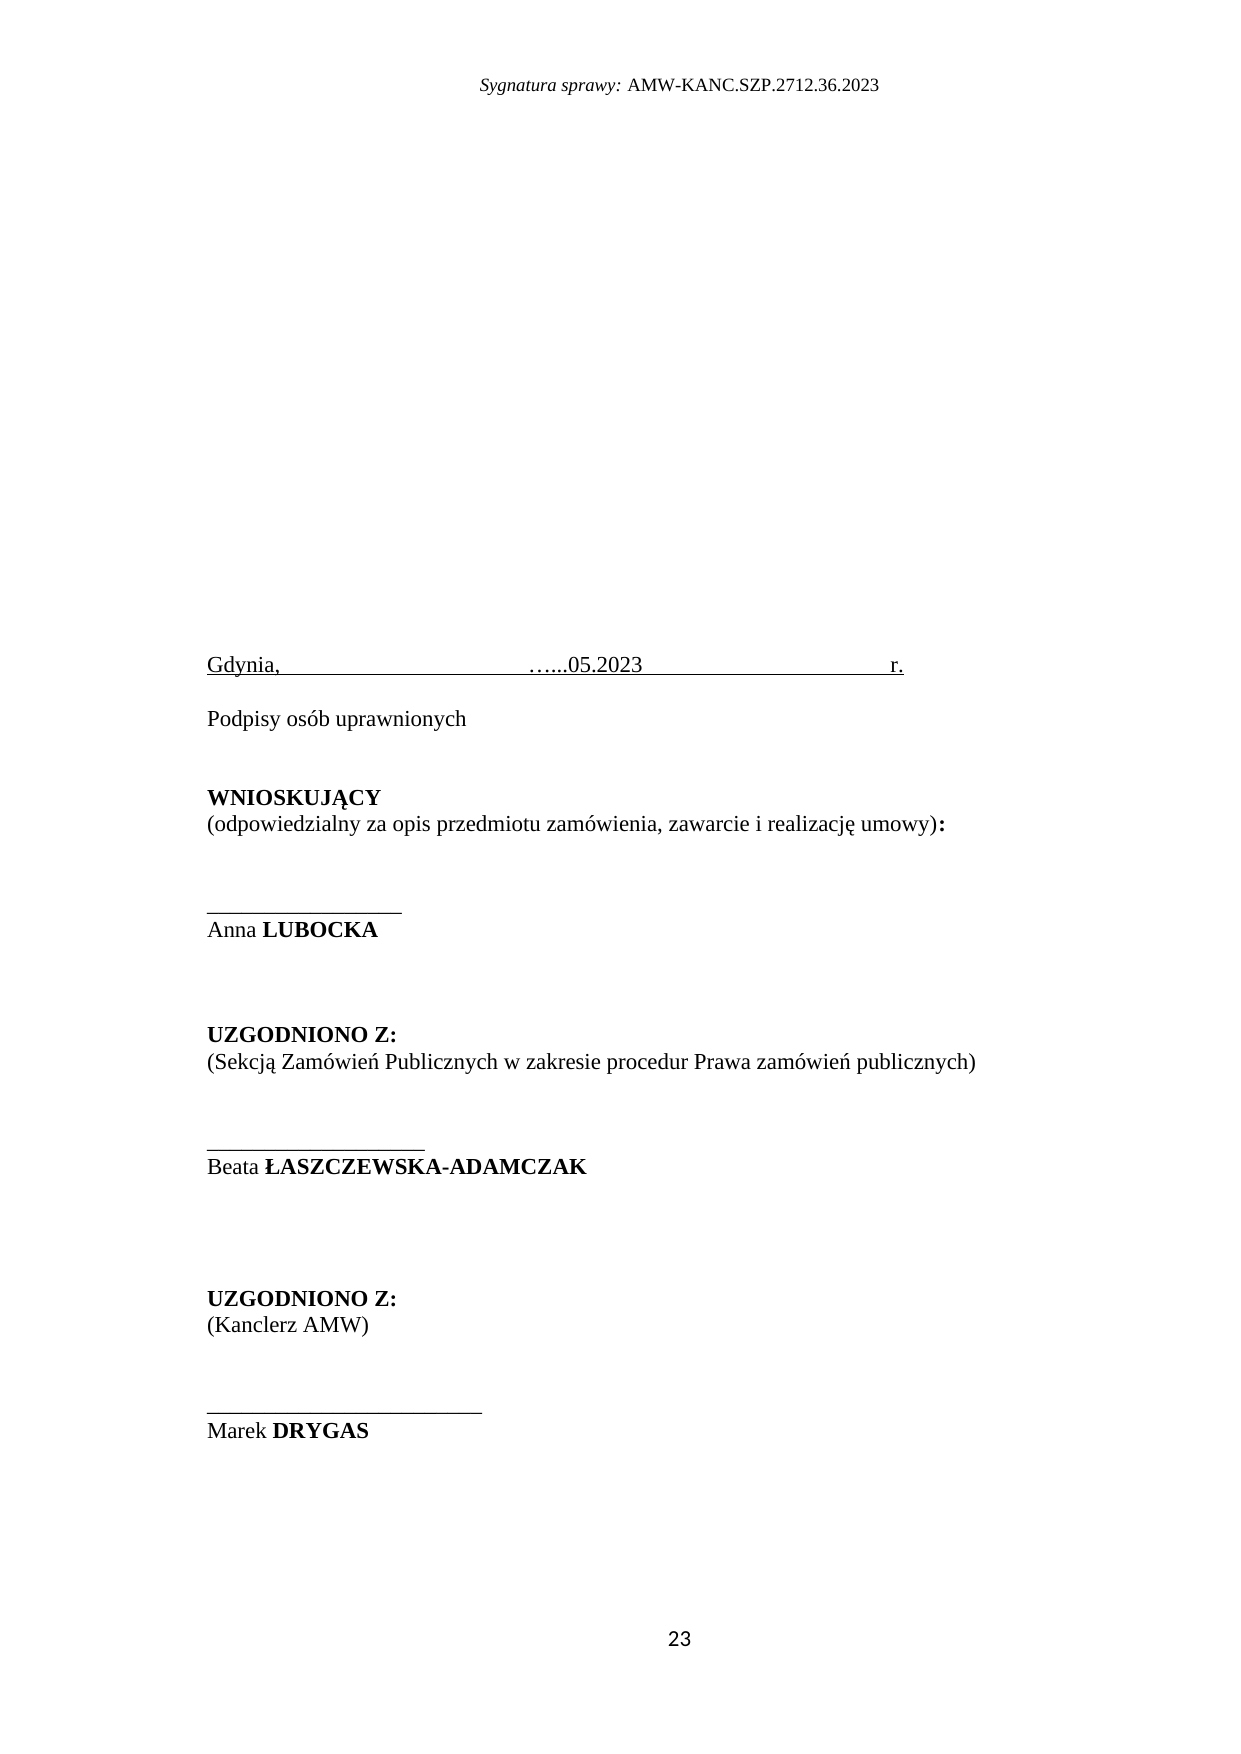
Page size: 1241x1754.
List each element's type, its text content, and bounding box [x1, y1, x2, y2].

text _________________ Anna LUBOCKA [207, 889, 1240, 942]
text (odpowiedzialny za opis przedmiotu zamówienia, zawarcie i realizację umowy): [207, 811, 1240, 837]
text UZGODNIONO Z: [207, 1021, 1152, 1048]
text WNIOSKUJĄCY [207, 784, 1152, 811]
text Podpisy osób uprawnionych [207, 705, 1152, 731]
text (Kanclerz AMW) [207, 1311, 1152, 1338]
text ________________________ [207, 1390, 1152, 1417]
text UZGODNIONO Z: [207, 1285, 1152, 1311]
text Marek DRYGAS [207, 1417, 1152, 1443]
text Beata ŁASZCZEWSKA-ADAMCZAK [207, 1153, 1152, 1179]
text (Sekcją Zamówień Publicznych w zakresie procedur Prawa zamówień publicznych) [207, 1048, 1152, 1074]
text ___________________ [207, 1127, 1152, 1153]
text Gdynia, …...05.2023 r. [207, 651, 1152, 705]
